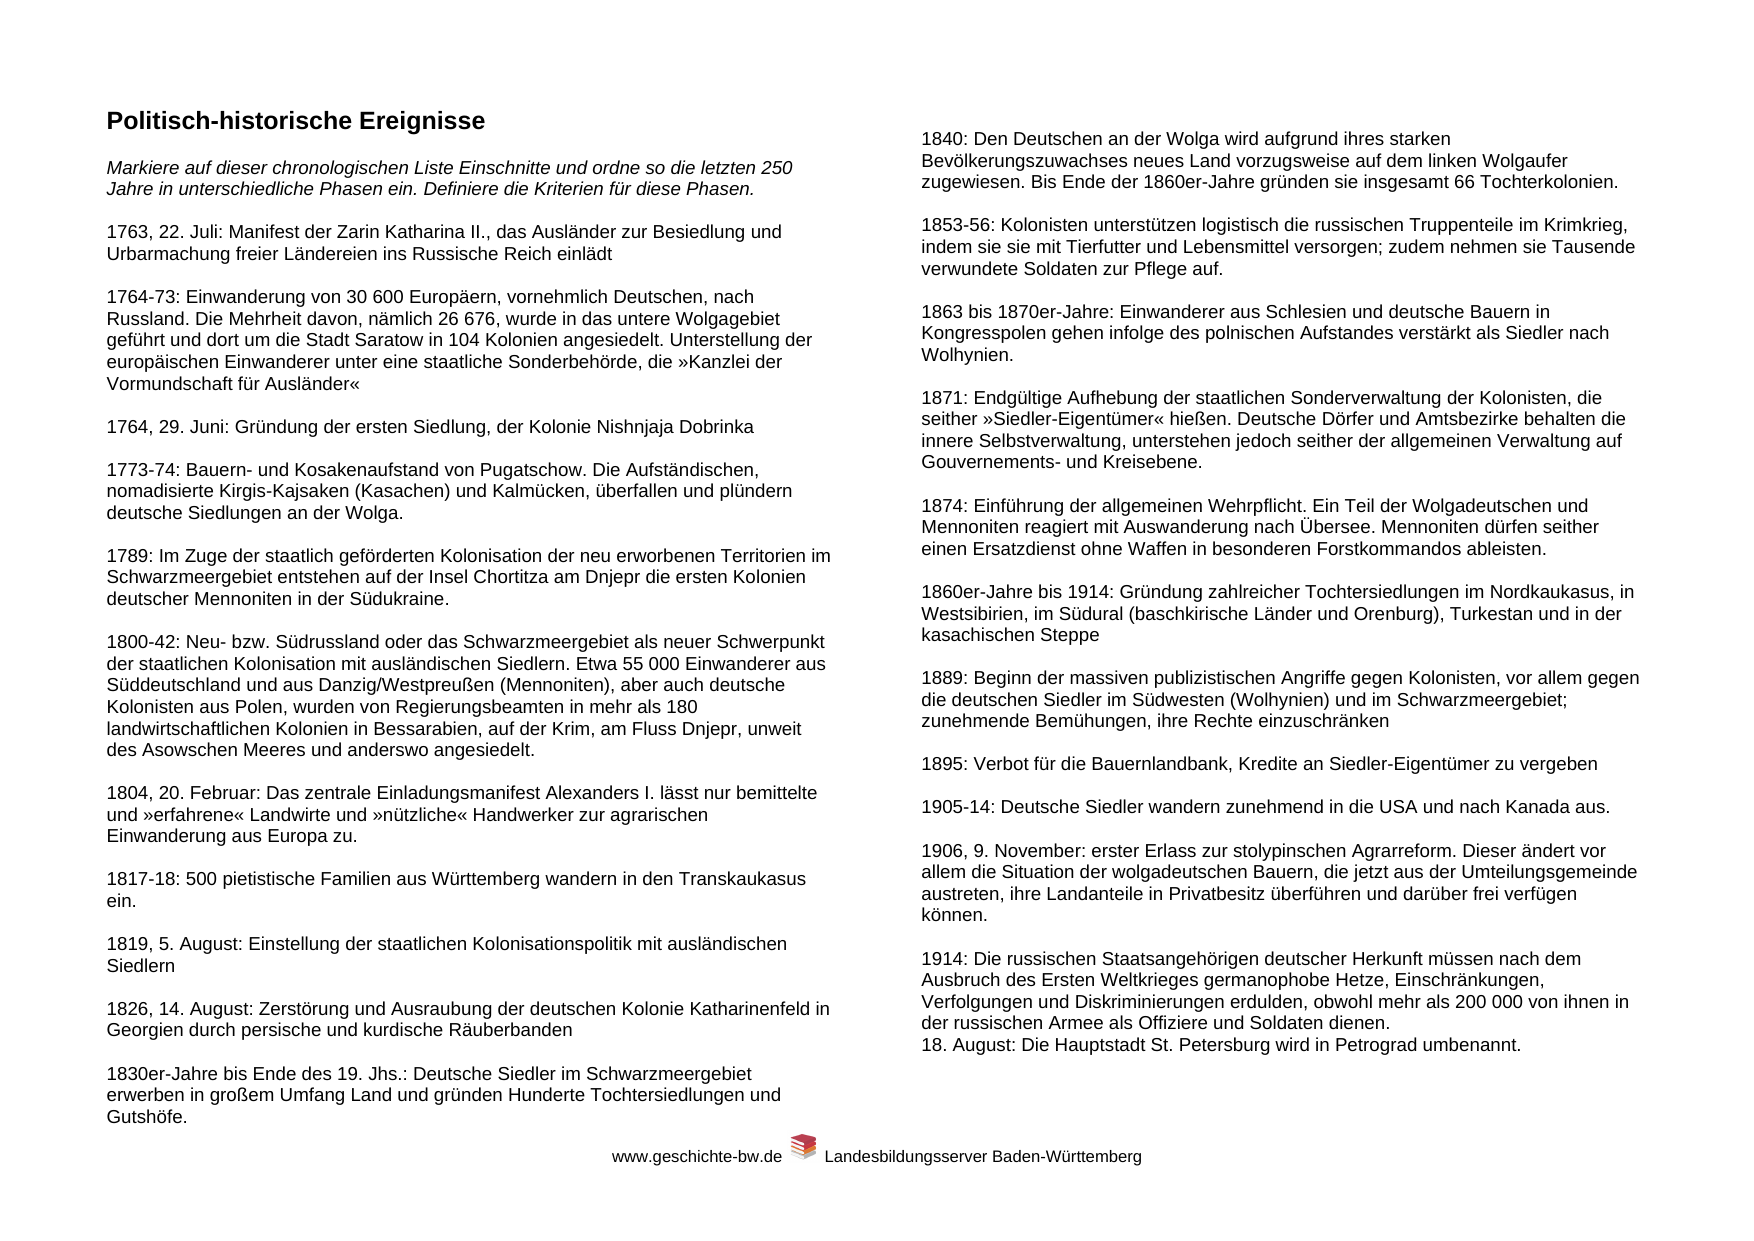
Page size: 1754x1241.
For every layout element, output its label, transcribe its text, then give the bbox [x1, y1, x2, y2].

text 1895: Verbot für die Bauernlandbank, Kredite an Siedler-Eigentümer zu vergeben [921, 753, 1648, 775]
text 1905-14: Deutsche Siedler wandern zunehmend in die USA und nach Kanada aus. [921, 796, 1648, 818]
text 1789: Im Zuge der staatlich geförderten Kolonisation der neu erworbenen Territorien im Schwarzmeergebiet entstehen auf der Insel Chortitza am Dnjepr die ersten Kolonien deutscher Mennoniten in der Südukraine. [106, 545, 833, 609]
text 1773-74: Bauern- und Kosakenaufstand von Pugatschow. Die Aufständischen, nomadisierte Kirgis-Kajsaken (Kasachen) und Kalmücken, überfallen und plündern deutsche Siedlungen an der Wolga. [106, 458, 833, 523]
text 1906, 9. November: erster Erlass zur stolypinschen Agrarreform. Dieser ändert vor allem die Situation der wolgadeutschen Bauern, die jetzt aus der Umteilungsgemeinde austreten, ihre Landanteile in Privatbesitz überführen und darüber frei verfügen können. [921, 839, 1648, 926]
text 1840: Den Deutschen an der Wolga wird aufgrund ihres starken Bevölkerungszuwachses neues Land vorzugsweise auf dem linken Wolgaufer zugewiesen. Bis Ende der 1860er-Jahre gründen sie insgesamt 66 Tochterkolonien. [921, 128, 1648, 193]
text 1817-18: 500 pietistische Familien aus Württemberg wandern in den Transkaukasus ein. [106, 868, 833, 911]
text 1763, 22. Juli: Manifest der Zarin Katharina II., das Ausländer zur Besiedlung und Urbarmachung freier Ländereien ins Russische Reich einlädt [106, 221, 833, 264]
picture [786, 1130, 820, 1163]
text 1804, 20. Februar: Das zentrale Einladungsmanifest Alexanders I. lässt nur bemittelte und »erfahrene« Landwirte und »nützliche« Handwerker zur agrarischen Einwanderung aus Europa zu. [106, 782, 833, 847]
text Markiere auf dieser chronologischen Liste Einschnitte und ordne so die letzten 250 Jahre in unterschiedliche Phasen ein. Definiere die Kriterien für diese Phasen. [106, 157, 833, 200]
text 1914: Die russischen Staatsangehörigen deutscher Herkunft müssen nach dem Ausbruch des Ersten Weltkrieges germanophobe Hetze, Einschränkungen, Verfolgungen und Diskriminierungen erdulden, obwohl mehr als 200 000 von ihnen in der russischen Armee als Offiziere und Soldaten dienen. [921, 947, 1648, 1033]
text 1819, 5. August: Einstellung der staatlichen Kolonisationspolitik mit ausländischen Siedlern [106, 933, 833, 976]
text 1800-42: Neu- bzw. Südrussland oder das Schwarzmeergebiet als neuer Schwerpunkt der staatlichen Kolonisation mit ausländischen Siedlern. Etwa 55 000 Einwanderer aus Süddeutschland und aus Danzig/Westpreußen (Mennoniten), aber auch deutsche Kolonisten aus Polen, wurden von Regierungsbeamten in mehr als 180 landwirtschaftlichen Kolonien in Bessarabien, auf der Krim, am Fluss Dnjepr, unweit des Asowschen Meeres und anderswo angesiedelt. [106, 631, 833, 760]
text 1863 bis 1870er-Jahre: Einwanderer aus Schlesien und deutsche Bauern in Kongresspolen gehen infolge des polnischen Aufstandes verstärkt als Siedler nach Wolhynien. [921, 300, 1648, 365]
text 18. August: Die Hauptstadt St. Petersburg wird in Petrograd umbenannt. [921, 1033, 1648, 1055]
text 1830er-Jahre bis Ende des 19. Jhs.: Deutsche Siedler im Schwarzmeergebiet erwerben in großem Umfang Land und gründen Hunderte Tochtersiedlungen und Gutshöfe. [106, 1062, 833, 1127]
text Politisch-historische Ereignisse [106, 106, 833, 135]
text 1871: Endgültige Aufhebung der staatlichen Sonderverwaltung der Kolonisten, die seither »Siedler-Eigentümer« hießen. Deutsche Dörfer und Amtsbezirke behalten die innere Selbstverwaltung, unterstehen jedoch seither der allgemeinen Verwaltung auf Gouvernements- und Kreisebene. [921, 387, 1648, 473]
text 1853-56: Kolonisten unterstützen logistisch die russischen Truppenteile im Krimkrieg, indem sie sie mit Tierfutter und Lebensmittel versorgen; zudem nehmen sie Tausende verwundete Soldaten zur Pflege auf. [921, 214, 1648, 279]
text 1764, 29. Juni: Gründung der ersten Siedlung, der Kolonie Nishnjaja Dobrinka [106, 415, 833, 437]
text 1874: Einführung der allgemeinen Wehrpflicht. Ein Teil der Wolgadeutschen und Mennoniten reagiert mit Auswanderung nach Übersee. Mennoniten dürfen seither einen Ersatzdienst ohne Waffen in besonderen Forstkommandos ableisten. [921, 494, 1648, 559]
text 1889: Beginn der massiven publizistischen Angriffe gegen Kolonisten, vor allem gegen die deutschen Siedler im Südwesten (Wolhynien) und im Schwarzmeergebiet; zunehmende Bemühungen, ihre Rechte einzuschränken [921, 667, 1648, 732]
text 1860er-Jahre bis 1914: Gründung zahlreicher Tochtersiedlungen im Nordkaukasus, in Westsibirien, im Südural (baschkirische Länder und Orenburg), Turkestan und in der kasachischen Steppe [921, 581, 1648, 645]
text 1826, 14. August: Zerstörung und Ausraubung der deutschen Kolonie Katharinenfeld in Georgien durch persische und kurdische Räuberbanden [106, 998, 833, 1041]
text 1764-73: Einwanderung von 30 600 Europäern, vornehmlich Deutschen, nach Russland. Die Mehrheit davon, nämlich 26 676, wurde in das untere Wolgagebiet geführt und dort um die Stadt Saratow in 104 Kolonien angesiedelt. Unterstellung der europäischen Einwanderer unter eine staatliche Sonderbehörde, die »Kanzlei der Vormundschaft für Ausländer« [106, 286, 833, 394]
